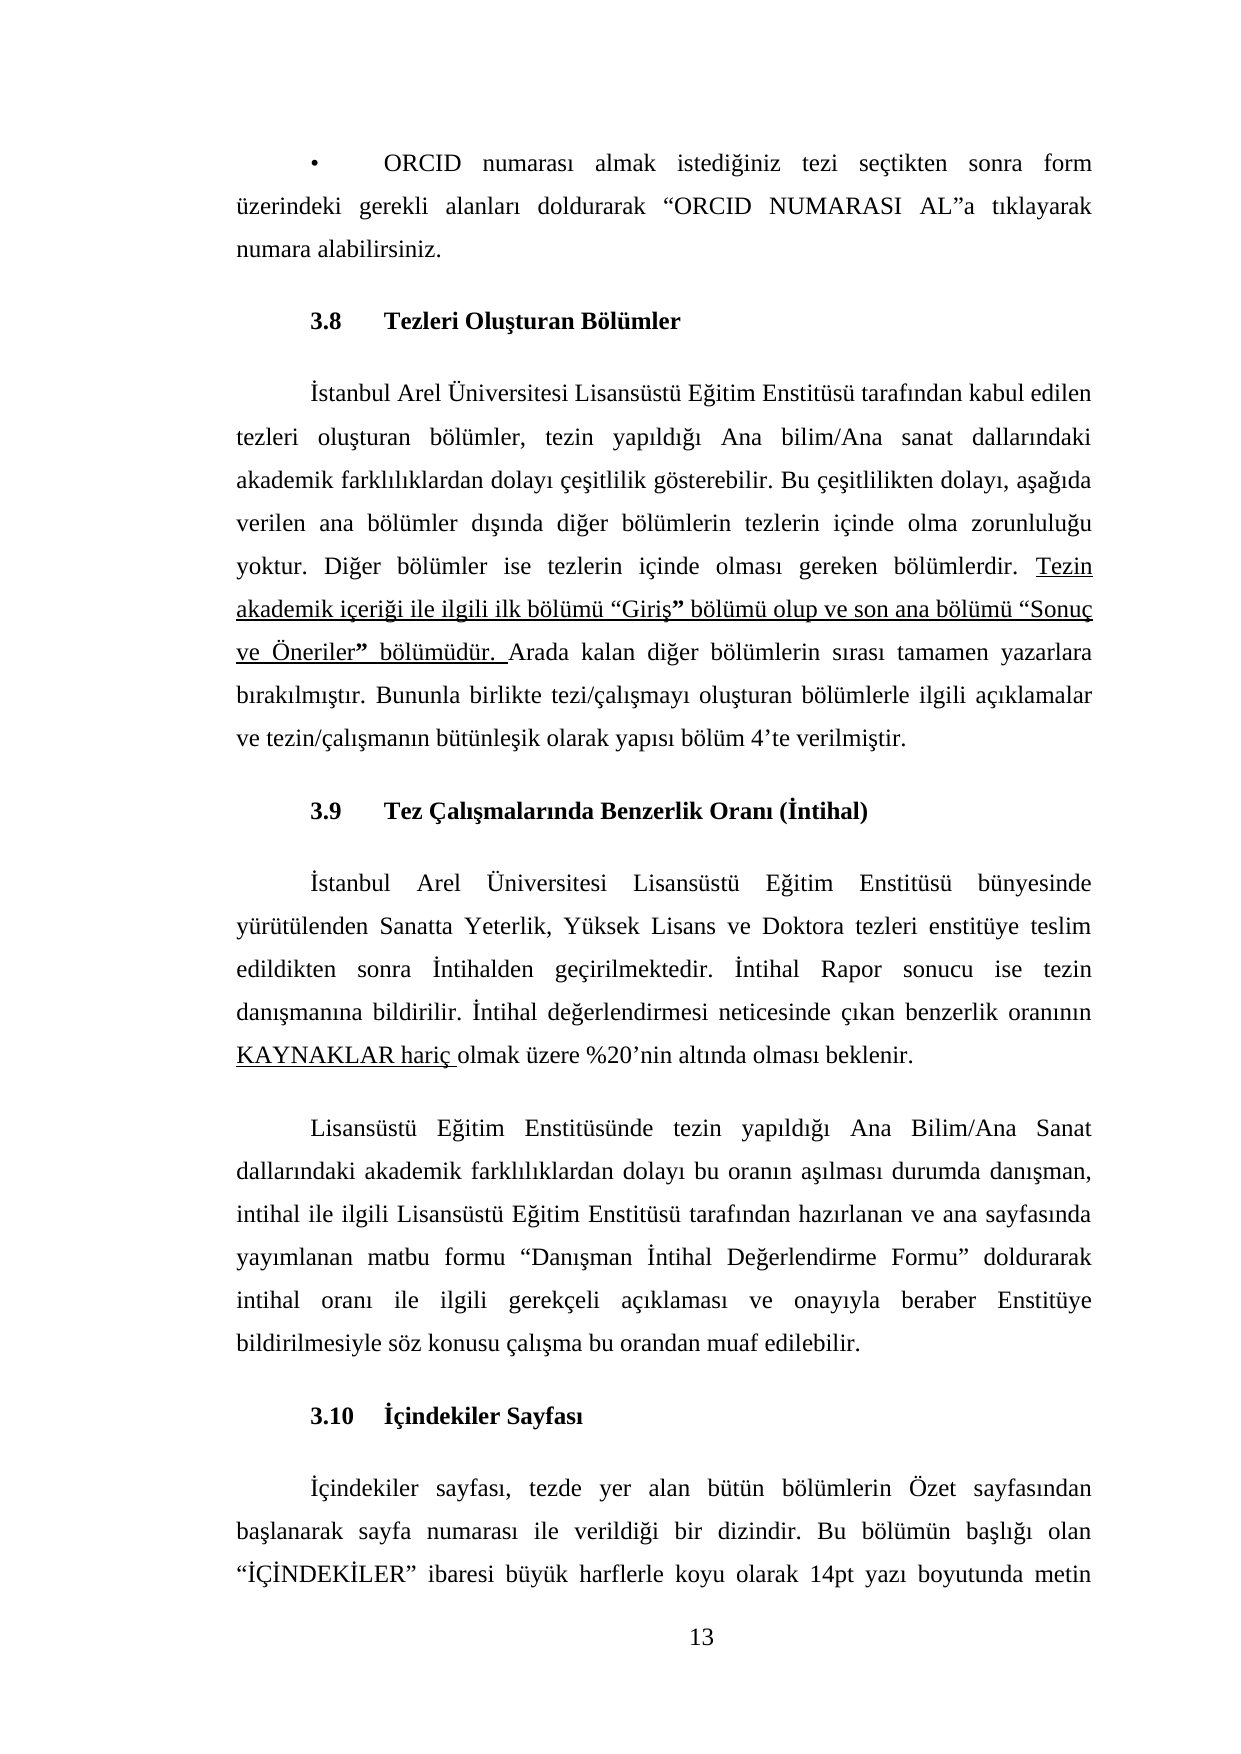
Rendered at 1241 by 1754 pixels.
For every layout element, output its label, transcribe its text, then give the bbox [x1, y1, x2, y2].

subtitle İçindekiler Sayfası [310, 1401, 1092, 1429]
text İstanbul Arel Üniversitesi Lisansüstü Eğitim Enstitüsü tarafından kabul edilen tezleri oluşturan bölümler, tezin yapıldığı Ana bilim/Ana sanat dallarındaki akademik farklılıklardan dolayı çeşitlilik gösterebilir. Bu çeşitlilikten dolayı, aşağıda verilen ana bölümler dışında diğer bölümlerin tezlerin içinde olma zorunluluğu yoktur. Diğer bölümler ise tezlerin içinde olması gereken bölümlerdir. Tezin akademik içeriği ile ilgili ilk bölümü “Giriş” bölümü olup ve son ana bölümü “Sonuç ve Öneriler” bölümüdür. Arada kalan diğer bölümlerin sırası tamamen yazarlara bırakılmıştır. Bununla birlikte tezi/çalışmayı oluşturan bölümlerle ilgili açıklamalar ve tezin/çalışmanın bütünleşik olarak yapısı bölüm 4’te verilmiştir. [236, 621, 1092, 752]
text İstanbul Arel Üniversitesi Lisansüstü Eğitim Enstitüsü bünyesinde yürütülenden Sanatta Yeterlik, Yüksek Lisans ve Doktora tezleri enstitüye teslim edildikten sonra İntihalden geçirilmektedir. İntihal Rapor sonucu ise tezin danışmanına bildirilir. İntihal değerlendirmesi neticesinde çıkan benzerlik oranının KAYNAKLAR hariç olmak üzere %20’nin altında olması beklenir. [236, 868, 1092, 1069]
text Lisansüstü Eğitim Enstitüsünde tezin yapıldığı Ana Bilim/Ana Sanat dallarındaki akademik farklılıklardan dolayı bu oranın aşılması durumda danışman, intihal ile ilgili Lisansüstü Eğitim Enstitüsü tarafından hazırlanan ve ana sayfasında yayımlanan matbu formu “Danışman İntihal Değerlendirme Formu” doldurarak intihal oranı ile ilgili gerekçeli açıklaması ve onayıyla beraber Enstitüye bildirilmesiyle söz konusu çalışma bu orandan muaf edilebilir. [236, 1113, 1092, 1357]
text İstanbul Arel Üniversitesi Lisansüstü Eğitim Enstitüsü tarafından kabul edilen tezleri oluşturan bölümler, tezin yapıldığı Ana bilim/Ana sanat dallarındaki akademik farklılıklardan dolayı çeşitlilik gösterebilir. Bu çeşitlilikten dolayı, aşağıda verilen ana bölümler dışında diğer bölümlerin tezlerin içinde olma zorunluluğu yoktur. Diğer bölümler ise tezlerin içinde olması gereken bölümlerdir. Tezin akademik içeriği ile ilgili ilk bölümü “Giriş” bölümü olup ve son ana bölümü “Sonuç ve Öneriler” bölümüdür. Arada kalan diğer bölümlerin sırası tamamen yazarlara bırakılmıştır. Bununla birlikte tezi/çalışmayı oluşturan bölümlerle ilgili açıklamalar ve tezin/çalışmanın bütünleşik olarak yapısı bölüm 4’te verilmiştir. [236, 378, 1092, 619]
text • ORCID numarası almak istediğiniz tezi seçtikten sonra form üzerindeki gerekli alanları doldurarak “ORCID NUMARASI AL”a tıklayarak numara alabilirsiniz. [236, 148, 1092, 263]
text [236, 1473, 1092, 1588]
subtitle Tez Çalışmalarında Benzerlik Oranı (İntihal) [310, 796, 1092, 824]
subtitle Tezleri Oluşturan Bölümler [310, 306, 1092, 335]
